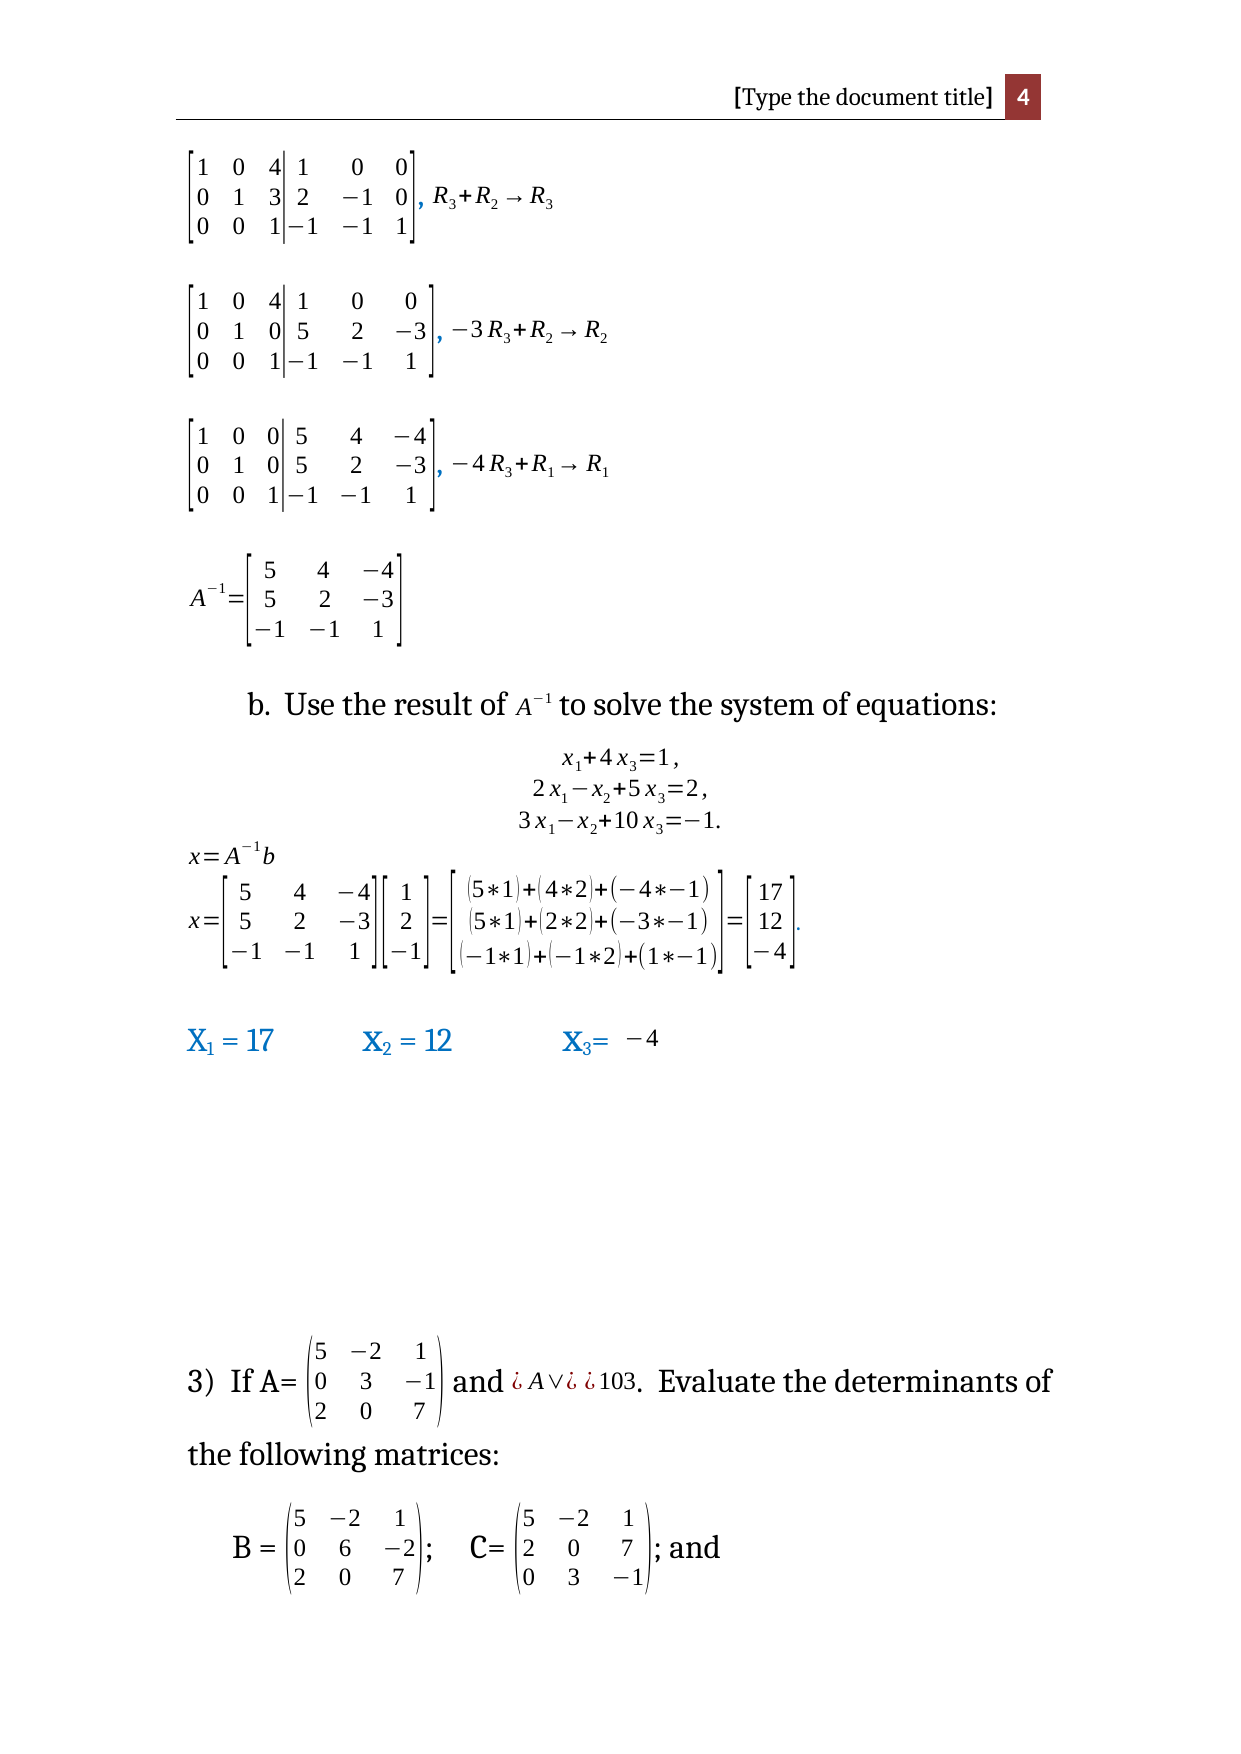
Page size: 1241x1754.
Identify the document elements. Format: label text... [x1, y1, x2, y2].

text X1 = 17 x2 = 12 x3= [187, 1014, 1053, 1062]
text , [187, 283, 1053, 379]
text 3) If A= and . Evaluate the determinants of the following matrices: [187, 1333, 1053, 1473]
text B = ; C= ; and [232, 1500, 1053, 1596]
text , [187, 149, 1053, 245]
text , [187, 417, 1053, 513]
text . [187, 869, 1053, 976]
list Use the result of to solve the system of equations: [247, 686, 1053, 724]
